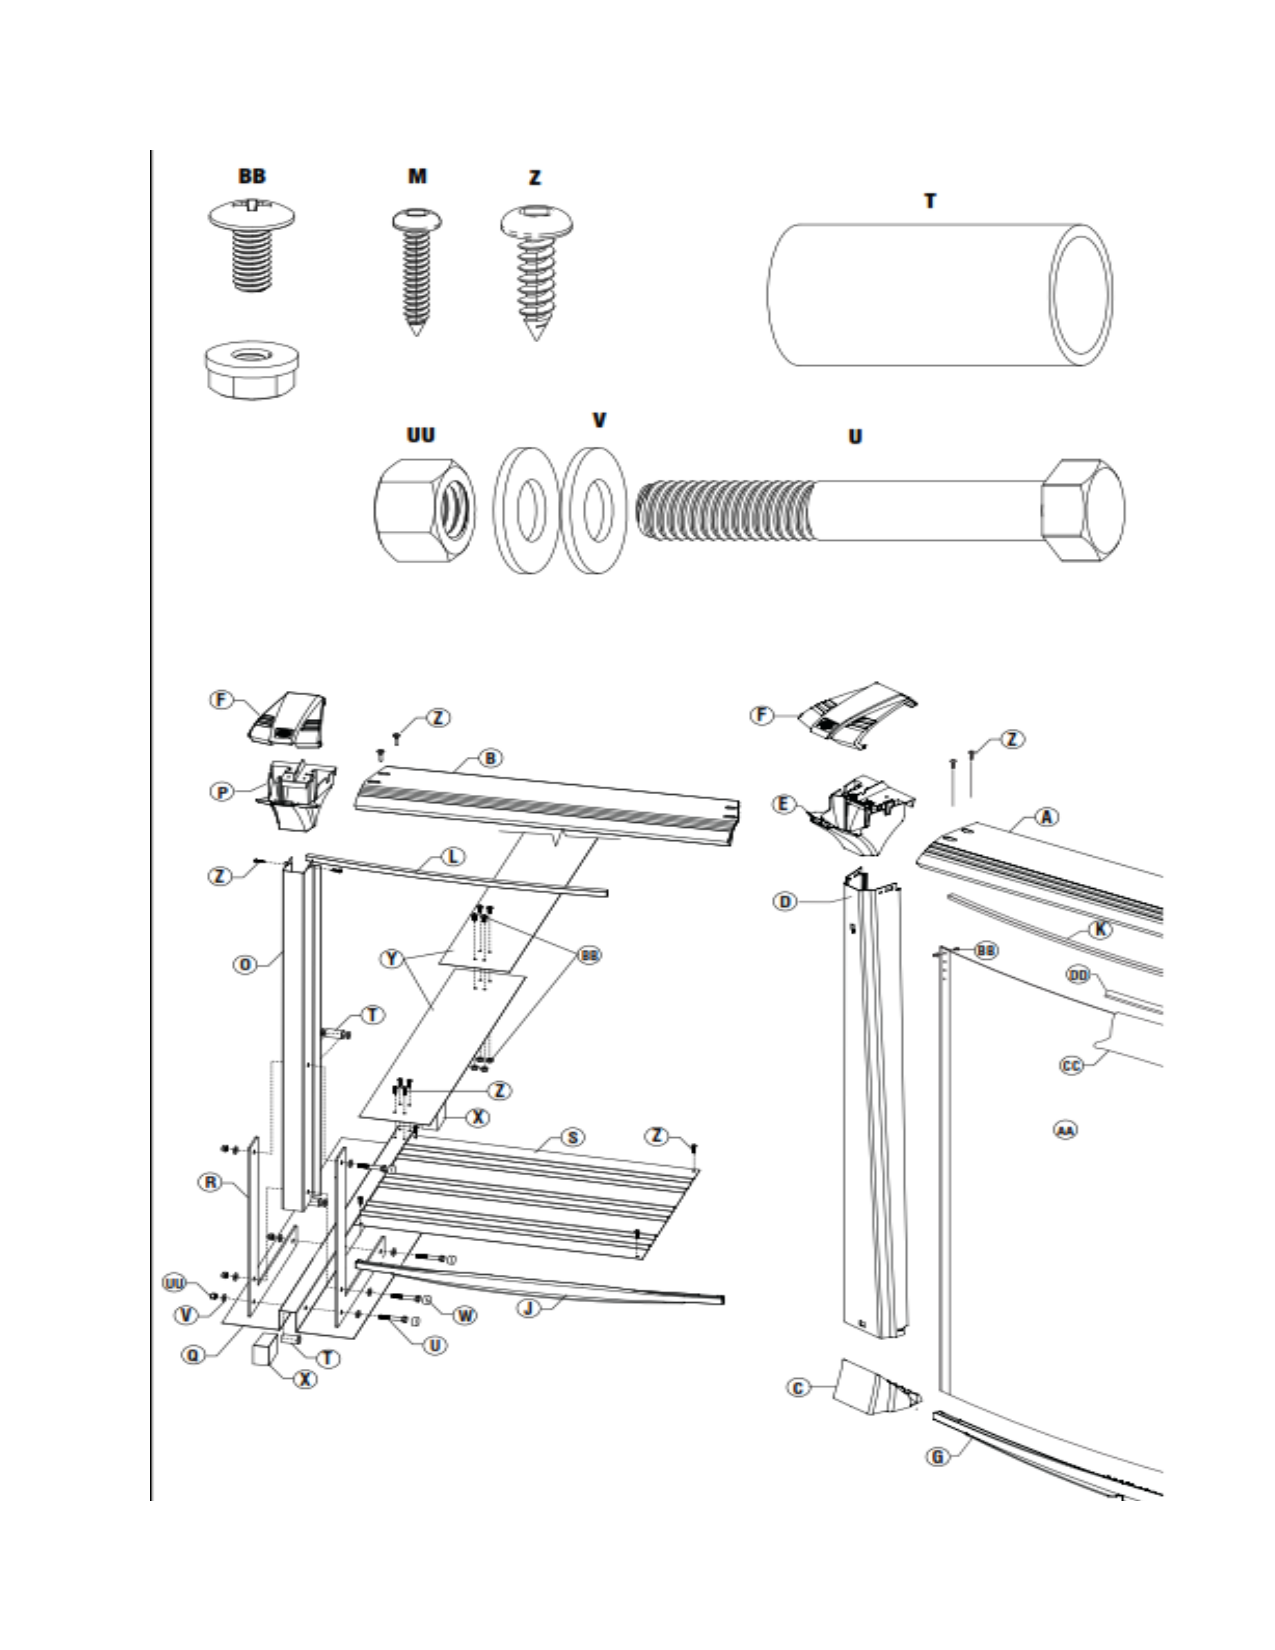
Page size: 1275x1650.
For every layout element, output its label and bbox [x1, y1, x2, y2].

picture [150, 150, 1174, 1501]
